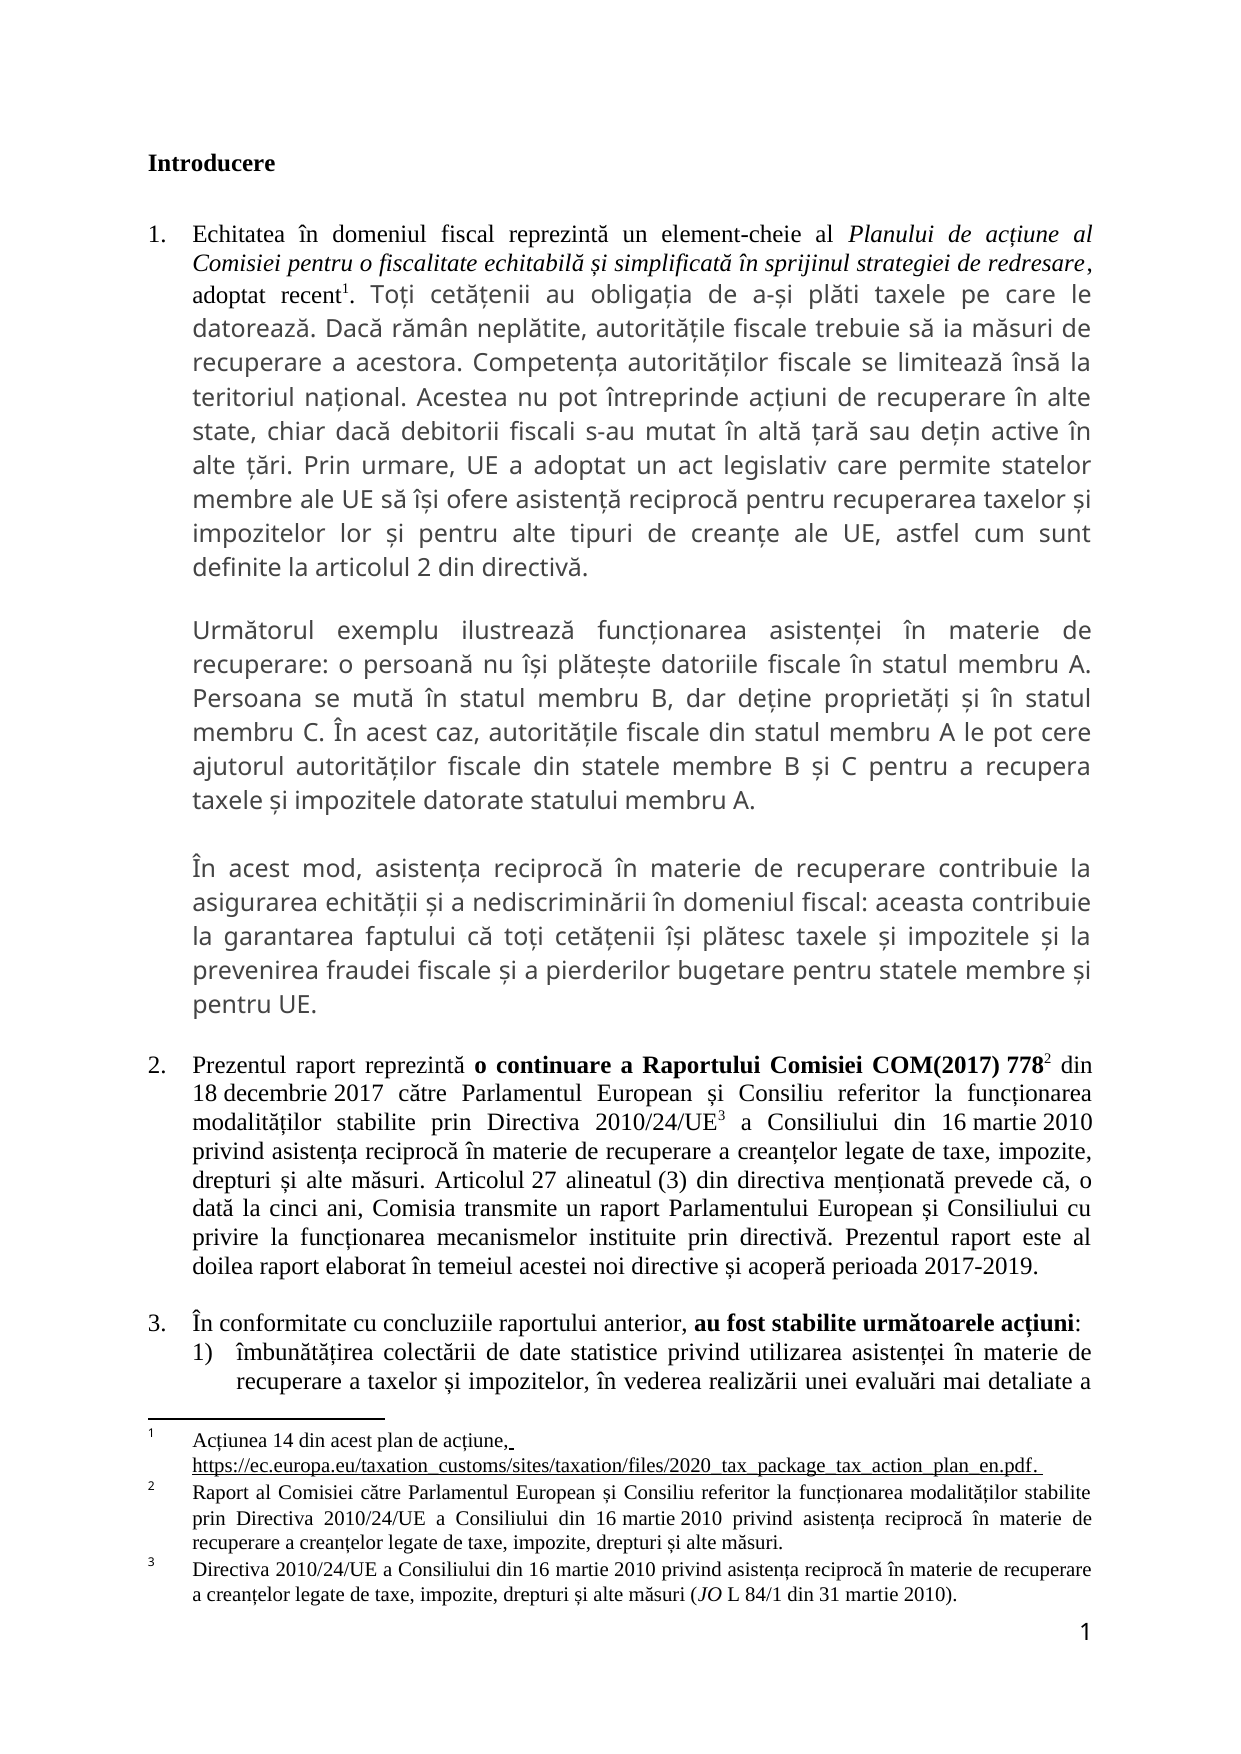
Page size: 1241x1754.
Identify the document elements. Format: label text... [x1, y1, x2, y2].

list În acest mod, asistența reciprocă în materie de recuperare contribuie la asigurarea echității și a nediscriminării în domeniul fiscal: aceasta contribuie la garantarea faptului că toți cetățenii își plătesc taxele și impozitele și la prevenirea fraudei fiscale și a pierderilor bugetare pentru statele membre și pentru UE. [192, 851, 1093, 1021]
list În conformitate cu concluziile raportului anterior, au fost stabilite următoarele acțiuni: [148, 1308, 1093, 1337]
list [192, 1337, 1093, 1395]
text Introducere [148, 148, 1093, 176]
list Prezentul raport reprezintă o continuare a Raportului Comisiei COM(2017) 778 din 18 decembrie 2017 către Parlamentul European și Consiliu referitor la funcționarea modalităților stabilite prin Directiva 2010/24/UE a Consiliului din 16 martie 2010 privind asistența reciprocă în materie de recuperare a creanțelor legate de taxe, impozite, drepturi și alte măsuri. Articolul 27 alineatul (3) din directiva menționată prevede că, o dată la cinci ani, Comisia transmite un raport Parlamentului European și Consiliului cu privire la funcționarea mecanismelor instituite prin directivă. Prezentul raport este al doilea raport elaborat în temeiul acestei noi directive și acoperă perioada 2017-2019. [148, 1050, 1093, 1280]
list Următorul exemplu ilustrează funcționarea asistenței în materie de recuperare: o persoană nu își plătește datoriile fiscale în statul membru A. Persoana se mută în statul membru B, dar deține proprietăți și în statul membru C. În acest caz, autoritățile fiscale din statul membru A le pot cere ajutorul autorităților fiscale din statele membre B și C pentru a recupera taxele și impozitele datorate statului membru A. [192, 612, 1093, 817]
list Echitatea în domeniul fiscal reprezintă un element-cheie al Planului de acțiune al Comisiei pentru o fiscalitate echitabilă și simplificată în sprijinul strategiei de redresare, adoptat recent. Toți cetățenii au obligația de a-și plăti taxele pe care le datorează. Dacă rămân neplătite, autoritățile fiscale trebuie să ia măsuri de recuperare a acestora. Competența autorităților fiscale se limitează însă la teritoriul național. Acestea nu pot întreprinde acțiuni de recuperare în alte state, chiar dacă debitorii fiscali s-au mutat în altă țară sau dețin active în alte țări. Prin urmare, UE a adoptat un act legislativ care permite statelor membre ale UE să își ofere asistență reciprocă pentru recuperarea taxelor și impozitelor lor și pentru alte tipuri de creanțe ale UE, astfel cum sunt definite la articolul 2 din directivă. [148, 219, 1093, 583]
